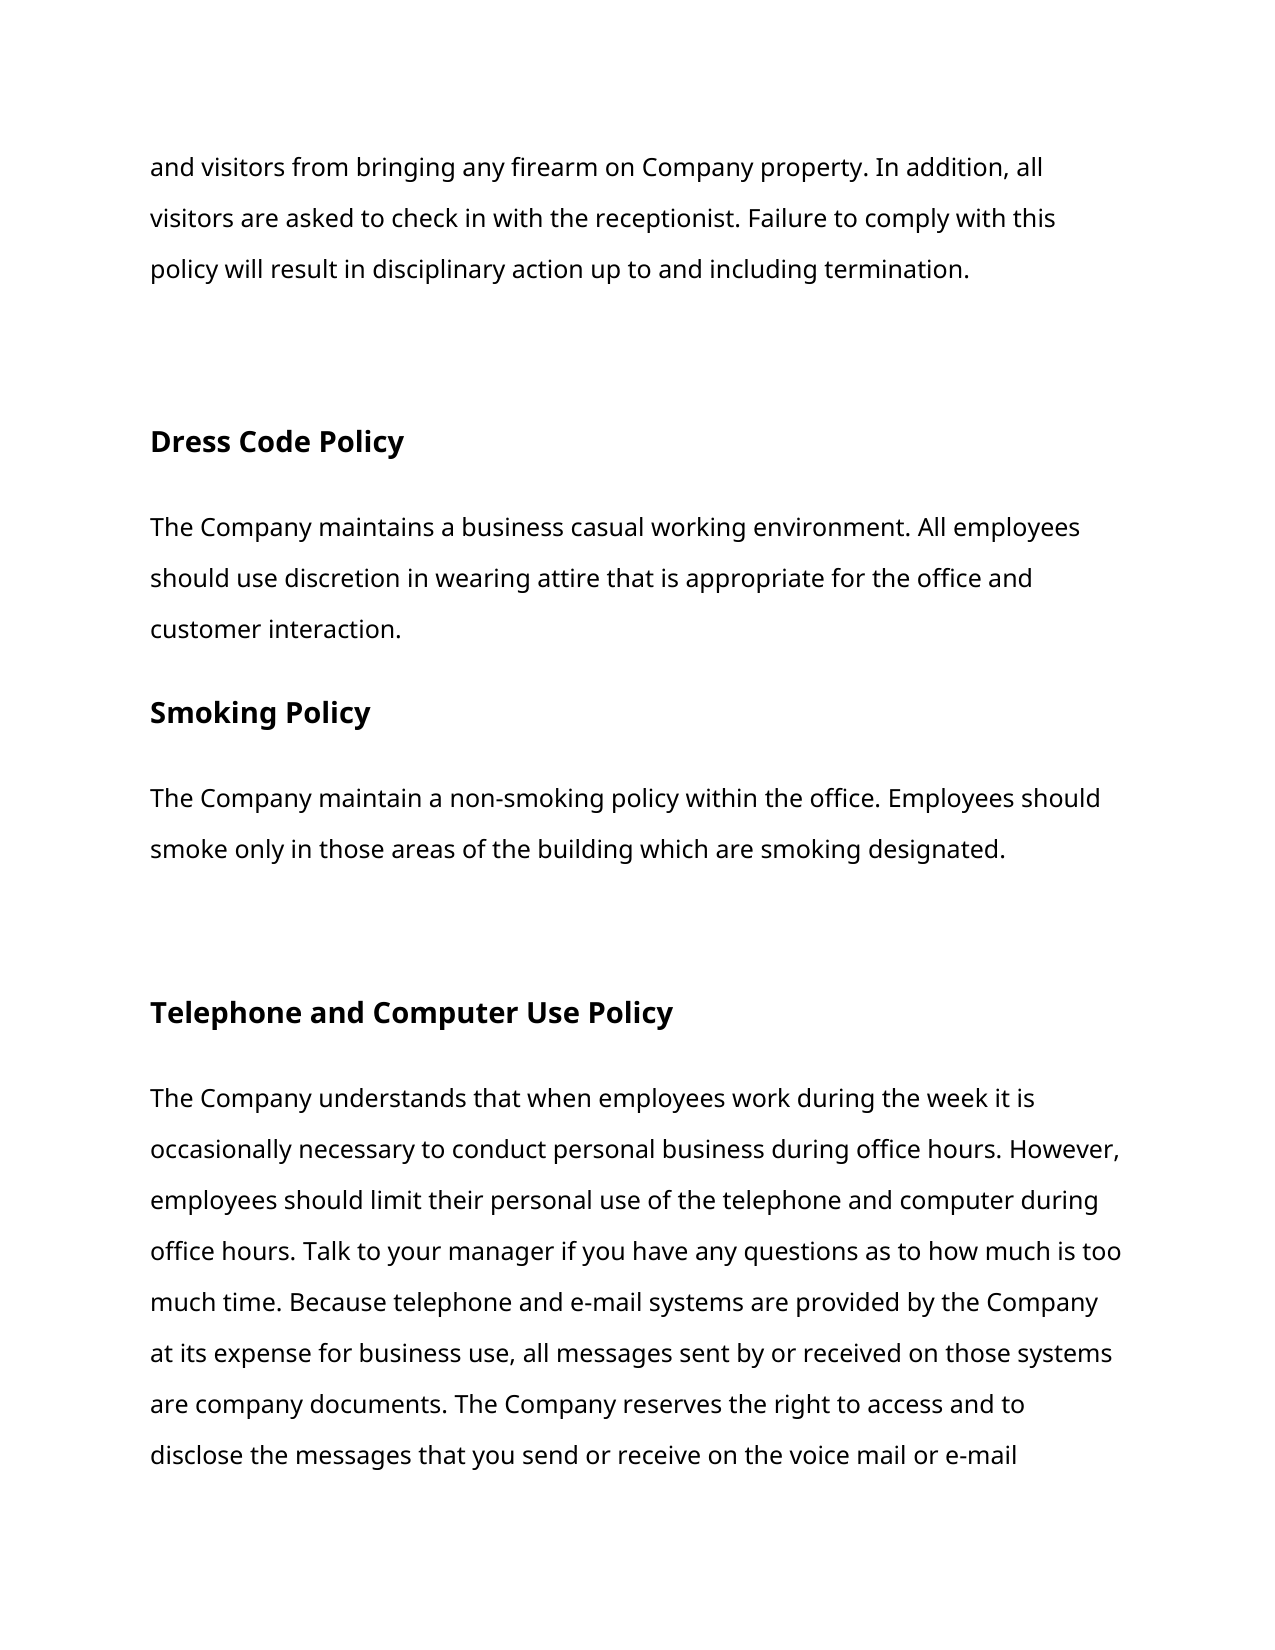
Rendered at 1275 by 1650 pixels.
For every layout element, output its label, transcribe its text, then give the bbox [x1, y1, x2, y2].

text The Company maintain a non-smoking policy within the office. Employees should smoke only in those areas of the building which are smoking designated. [150, 781, 1125, 866]
text Dress Code Policy [150, 421, 1125, 461]
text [150, 1081, 1125, 1472]
text Telephone and Computer Use Policy [150, 992, 1125, 1032]
text The Company maintains a business casual working environment. All employees should use discretion in wearing attire that is appropriate for the office and customer interaction. [150, 509, 1125, 646]
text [150, 150, 1125, 286]
text Smoking Policy [150, 692, 1125, 732]
